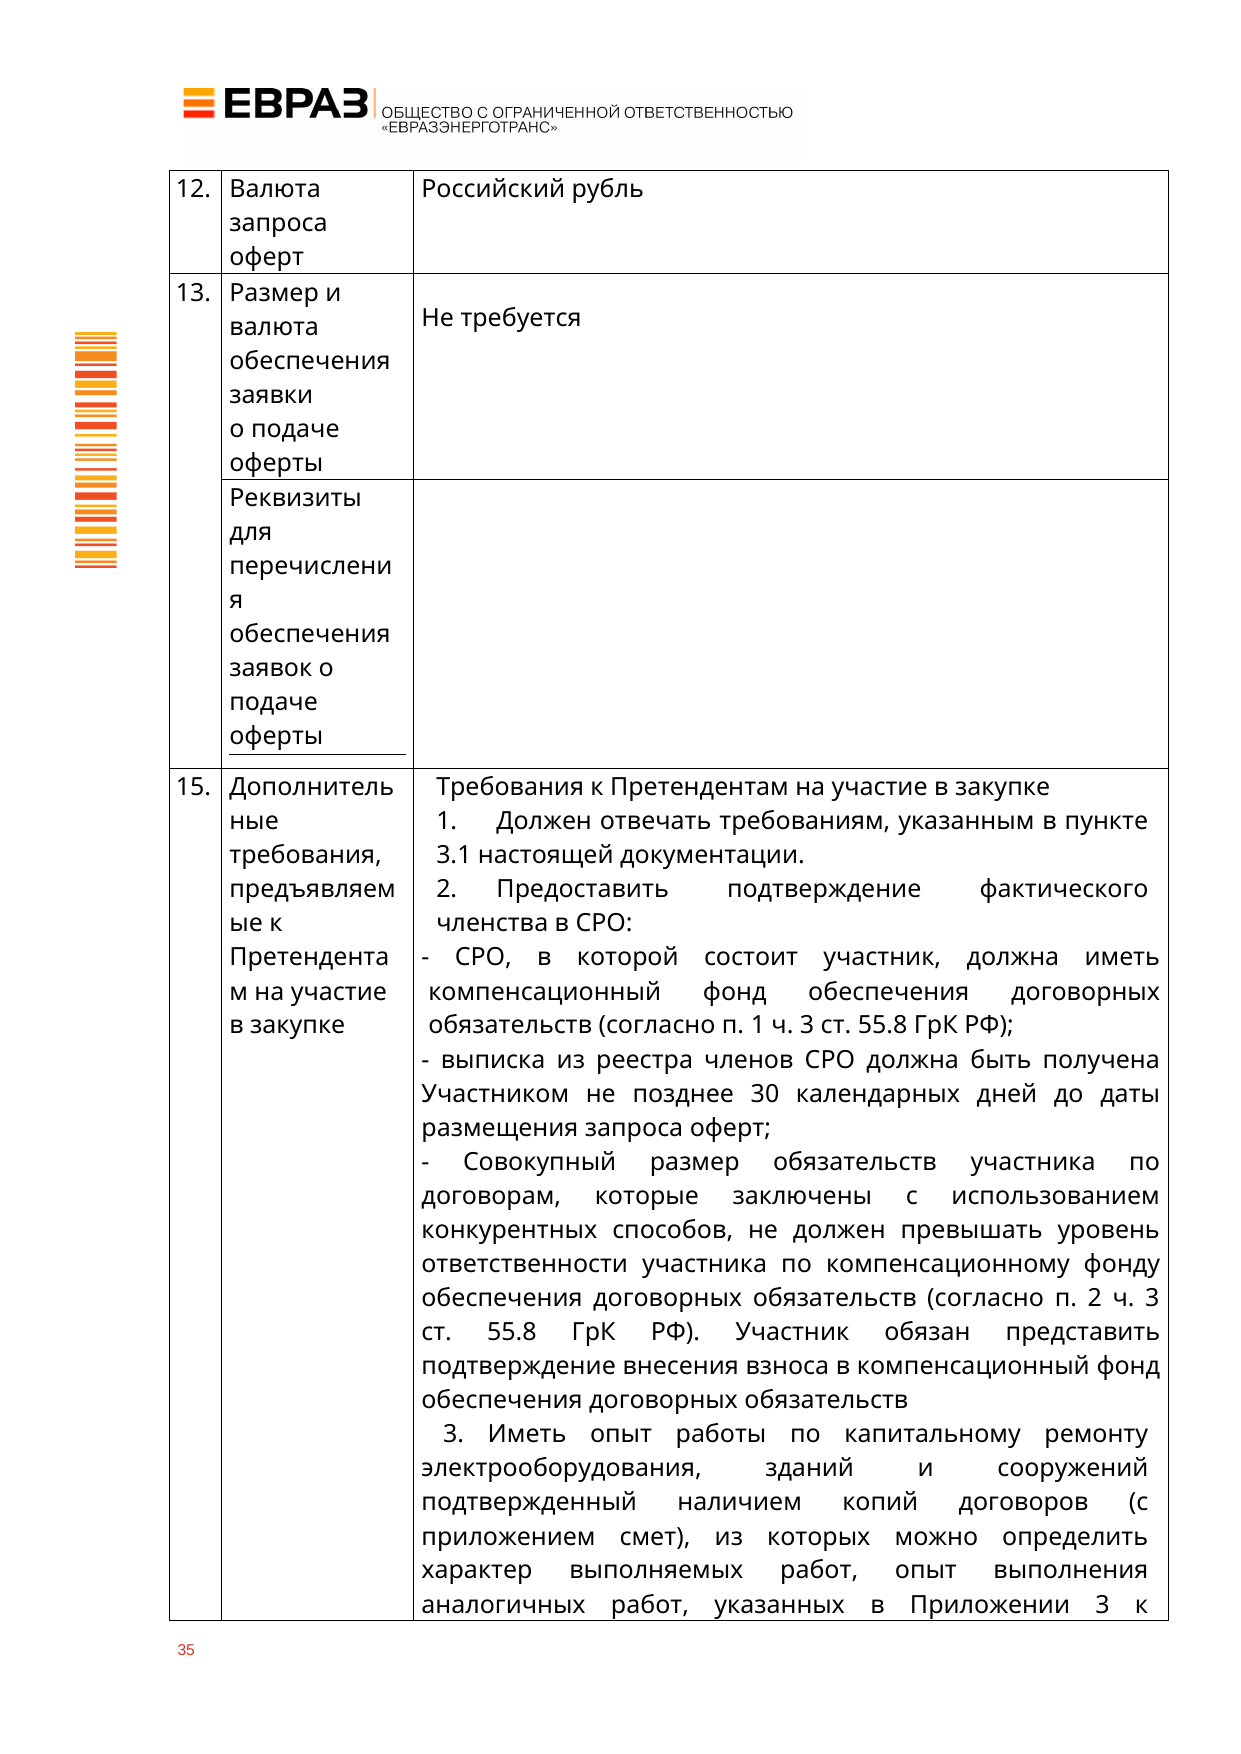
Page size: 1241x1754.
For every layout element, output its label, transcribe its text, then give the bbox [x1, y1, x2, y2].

table_cell [414, 480, 1168, 768]
table_cell [170, 274, 221, 768]
table_cell Валюта запроса оферт [222, 171, 413, 273]
table_cell [170, 171, 221, 273]
table_cell Не требуется [414, 274, 1168, 478]
picture [75, 332, 117, 568]
table_cell Дополнительные требования, предъявляемые к Претендентам на участие в закупке [222, 769, 413, 1620]
table_cell Российский рубль [414, 171, 1168, 273]
table_cell Реквизиты для перечисления обеспечения заявок о подаче оферты [222, 480, 413, 768]
table_cell [170, 769, 221, 1620]
picture [183, 88, 801, 164]
table_cell Размер и валюта обеспечения заявки о подаче оферты [222, 274, 413, 478]
